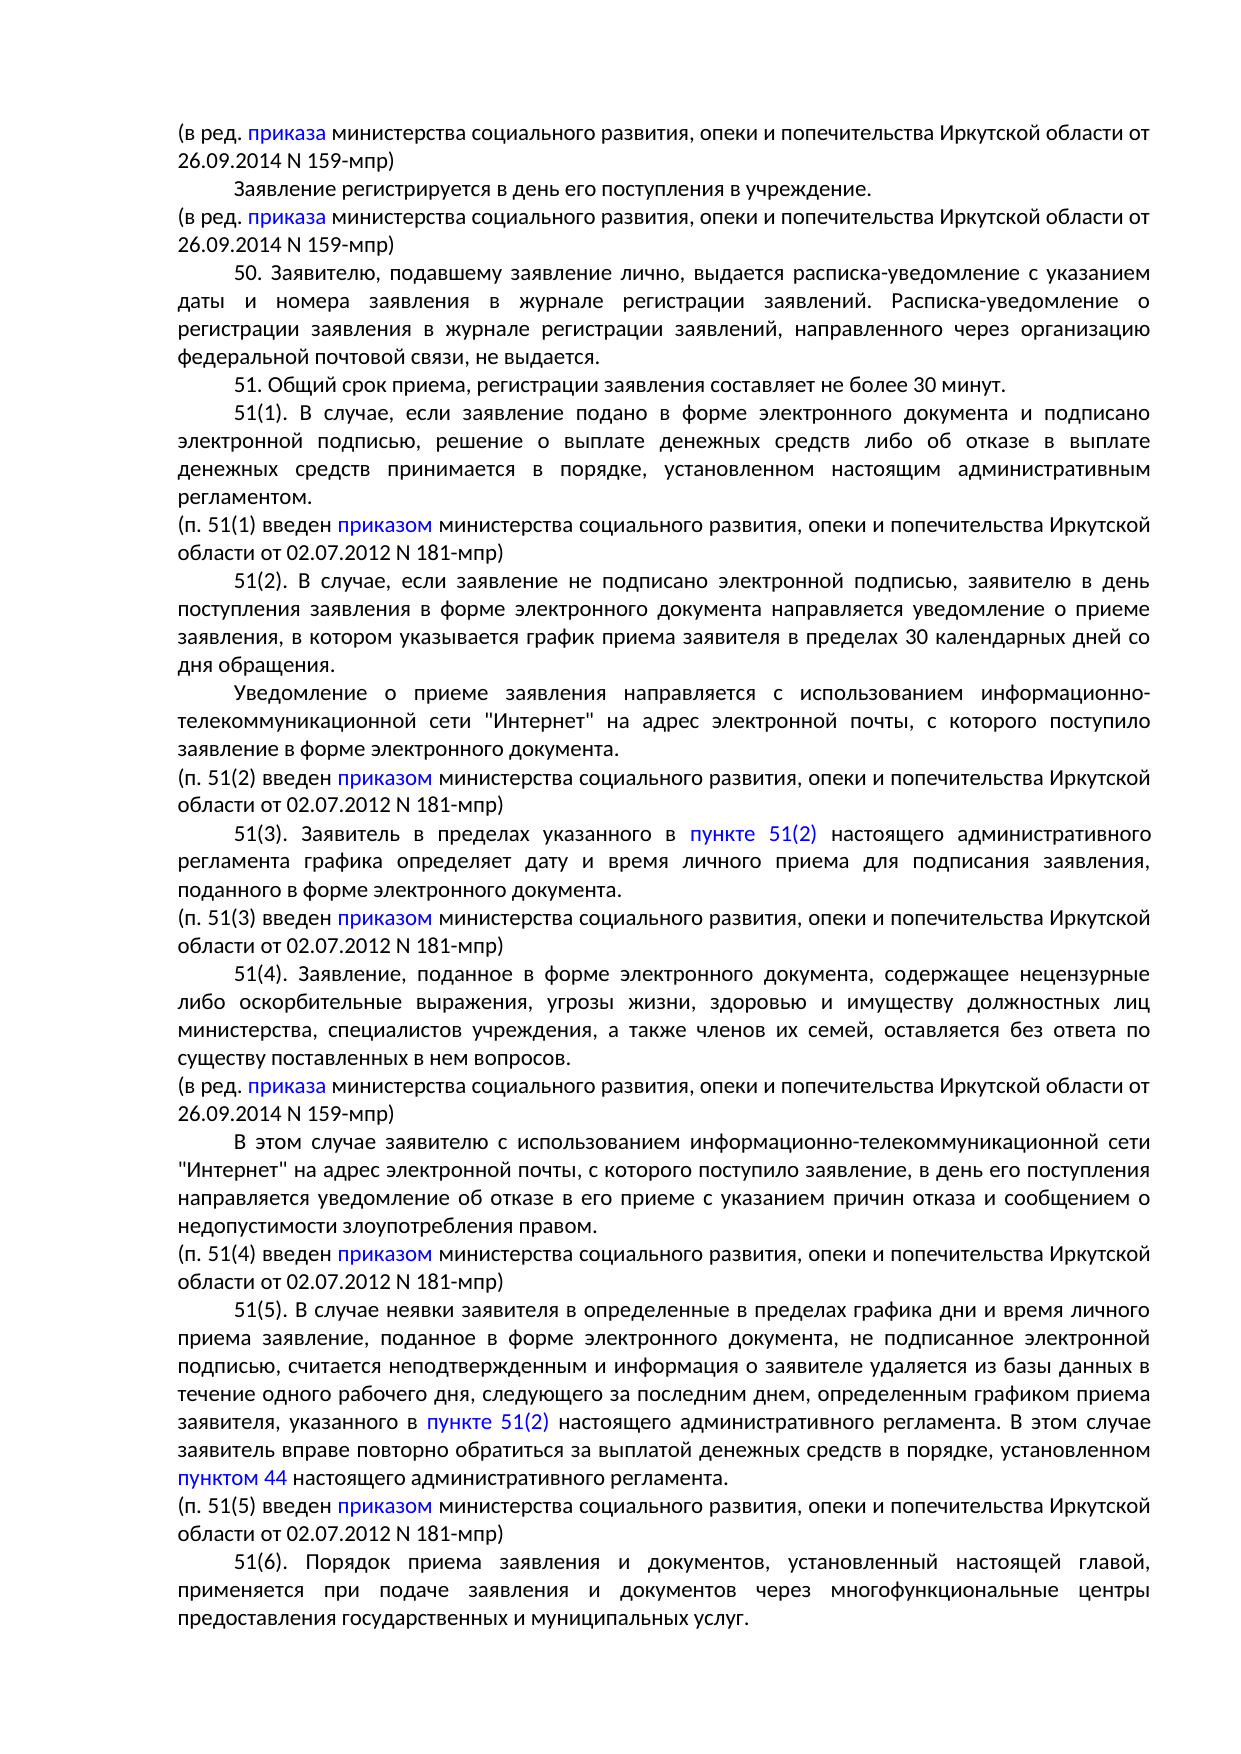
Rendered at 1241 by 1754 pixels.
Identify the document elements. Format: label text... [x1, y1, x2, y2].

text (п. 51(1) введен приказом министерства социального развития, опеки и попечительства Иркутской области от 02.07.2012 N 181-мпр) [177, 510, 1152, 566]
text 51. Общий срок приема, регистрации заявления составляет не более 30 минут. [177, 370, 1152, 398]
text Заявление регистрируется в день его поступления в учреждение. [177, 174, 1152, 202]
text Уведомление о приеме заявления направляется с использованием информационно-телекоммуникационной сети "Интернет" на адрес электронной почты, с которого поступило заявление в форме электронного документа. [177, 678, 1152, 763]
text (п. 51(2) введен приказом министерства социального развития, опеки и попечительства Иркутской области от 02.07.2012 N 181-мпр) [177, 763, 1152, 819]
text 51(3). Заявитель в пределах указанного в пункте 51(2) настоящего административного регламента графика определяет дату и время личного приема для подписания заявления, поданного в форме электронного документа. [177, 819, 1152, 903]
text 50. Заявителю, подавшему заявление лично, выдается расписка-уведомление с указанием даты и номера заявления в журнале регистрации заявлений. Расписка-уведомление о регистрации заявления в журнале регистрации заявлений, направленного через организацию федеральной почтовой связи, не выдается. [177, 258, 1152, 370]
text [177, 118, 1152, 174]
text 51(1). В случае, если заявление подано в форме электронного документа и подписано электронной подписью, решение о выплате денежных средств либо об отказе в выплате денежных средств принимается в порядке, установленном настоящим административным регламентом. [177, 398, 1152, 510]
text (п. 51(5) введен приказом министерства социального развития, опеки и попечительства Иркутской области от 02.07.2012 N 181-мпр) [177, 1491, 1152, 1547]
text (в ред. приказа министерства социального развития, опеки и попечительства Иркутской области от 26.09.2014 N 159-мпр) [177, 202, 1152, 258]
text 51(5). В случае неявки заявителя в определенные в пределах графика дни и время личного приема заявление, поданное в форме электронного документа, не подписанное электронной подписью, считается неподтвержденным и информация о заявителе удаляется из базы данных в течение одного рабочего дня, следующего за последним днем, определенным графиком приема заявителя, указанного в пункте 51(2) настоящего административного регламента. В этом случае заявитель вправе повторно обратиться за выплатой денежных средств в порядке, установленном пунктом 44 настоящего административного регламента. [177, 1295, 1152, 1491]
text В этом случае заявителю с использованием информационно-телекоммуникационной сети "Интернет" на адрес электронной почты, с которого поступило заявление, в день его поступления направляется уведомление об отказе в его приеме с указанием причин отказа и сообщением о недопустимости злоупотребления правом. [177, 1127, 1152, 1239]
text (п. 51(4) введен приказом министерства социального развития, опеки и попечительства Иркутской области от 02.07.2012 N 181-мпр) [177, 1239, 1152, 1295]
text 51(4). Заявление, поданное в форме электронного документа, содержащее нецензурные либо оскорбительные выражения, угрозы жизни, здоровью и имуществу должностных лиц министерства, специалистов учреждения, а также членов их семей, оставляется без ответа по существу поставленных в нем вопросов. [177, 959, 1152, 1071]
text 51(6). Порядок приема заявления и документов, установленный настоящей главой, применяется при подаче заявления и документов через многофункциональные центры предоставления государственных и муниципальных услуг. [177, 1547, 1152, 1631]
text (в ред. приказа министерства социального развития, опеки и попечительства Иркутской области от 26.09.2014 N 159-мпр) [177, 1071, 1152, 1127]
text (п. 51(3) введен приказом министерства социального развития, опеки и попечительства Иркутской области от 02.07.2012 N 181-мпр) [177, 903, 1152, 959]
text 51(2). В случае, если заявление не подписано электронной подписью, заявителю в день поступления заявления в форме электронного документа направляется уведомление о приеме заявления, в котором указывается график приема заявителя в пределах 30 календарных дней со дня обращения. [177, 566, 1152, 678]
